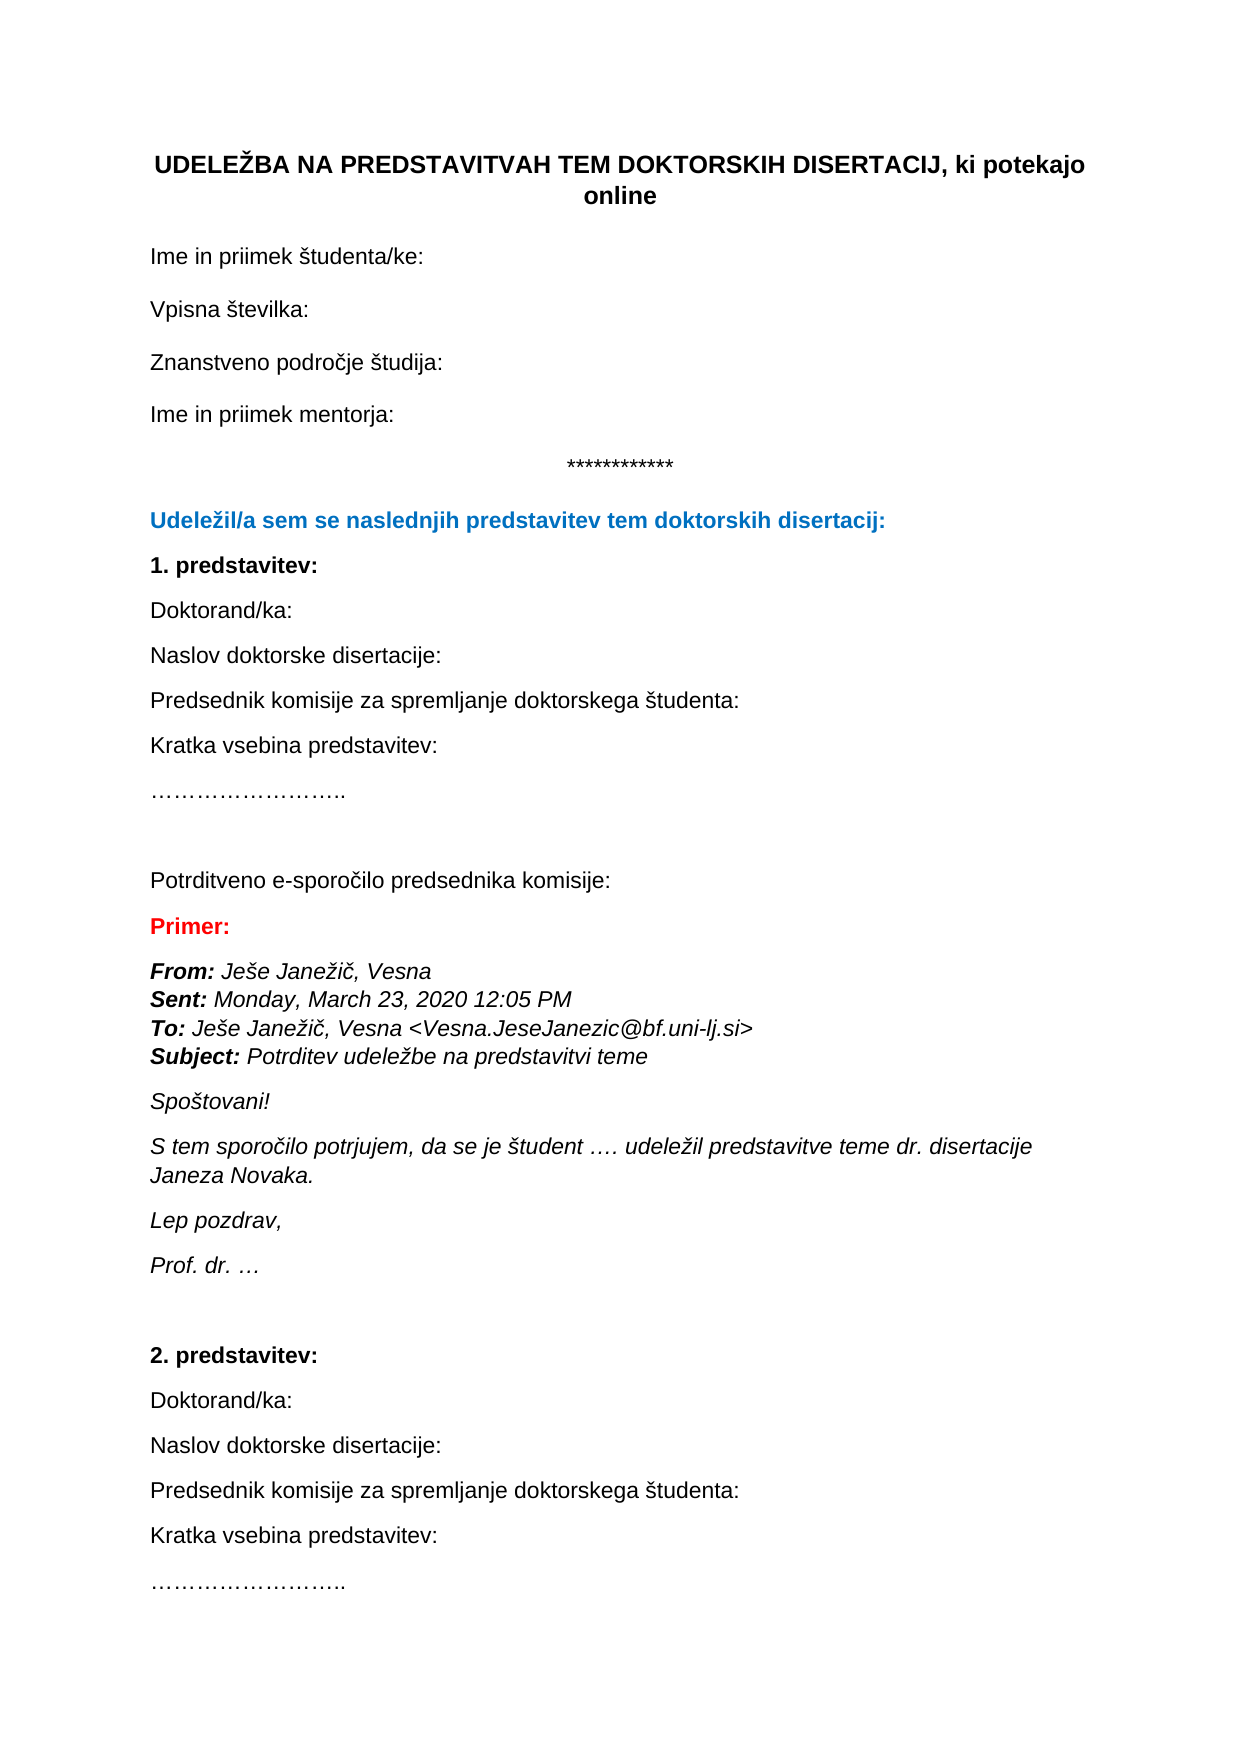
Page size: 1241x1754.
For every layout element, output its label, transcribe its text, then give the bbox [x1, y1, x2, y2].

text Ime in priimek mentorja: [150, 401, 1090, 428]
text From: Ješe Janežič, Vesna Sent: Monday, March 23, 2020 12:05 PM To: Ješe Janežič, Vesna <Vesna.JeseJanezic@bf.uni-lj.si> Subject: Potrditev udeležbe na predstavitvi teme [150, 958, 1090, 1069]
text UDELEŽBA NA PREDSTAVITVAH TEM DOKTORSKIH DISERTACIJ, ki potekajo online [150, 150, 1090, 210]
text Kratka vsebina predstavitev: [150, 732, 1090, 758]
text Lep pozdrav, [150, 1207, 1090, 1233]
text Udeležil/a sem se naslednjih predstavitev tem doktorskih disertacij: [150, 507, 1090, 533]
text Prof. dr. … [150, 1252, 1090, 1278]
text 2. predstavitev: [150, 1342, 1090, 1368]
text 1. predstavitev: [150, 552, 1090, 578]
text Ime in priimek študenta/ke: [150, 243, 1090, 269]
text ************ [150, 454, 1090, 480]
text Doktorand/ka: [150, 597, 1090, 623]
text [150, 1477, 1090, 1504]
text Spoštovani! [150, 1088, 1090, 1114]
text Predsednik komisije za spremljanje doktorskega študenta: [150, 687, 1090, 713]
text Naslov doktorske disertacije: [150, 1432, 1090, 1459]
text Primer: [150, 913, 1090, 939]
text Znanstveno področje študija: [150, 348, 1090, 375]
text Kratka vsebina predstavitev: [150, 1522, 1090, 1549]
text …………………….. [150, 1568, 1090, 1594]
text …………………….. [150, 777, 1090, 804]
text Vpisna številka: [150, 296, 1090, 322]
text Potrditveno e-sporočilo predsednika komisije: [150, 867, 1090, 894]
text Naslov doktorske disertacije: [150, 642, 1090, 668]
text S tem sporočilo potrjujem, da se je študent …. udeležil predstavitve teme dr. disertacije Janeza Novaka. [150, 1133, 1090, 1188]
text Doktorand/ka: [150, 1387, 1090, 1413]
